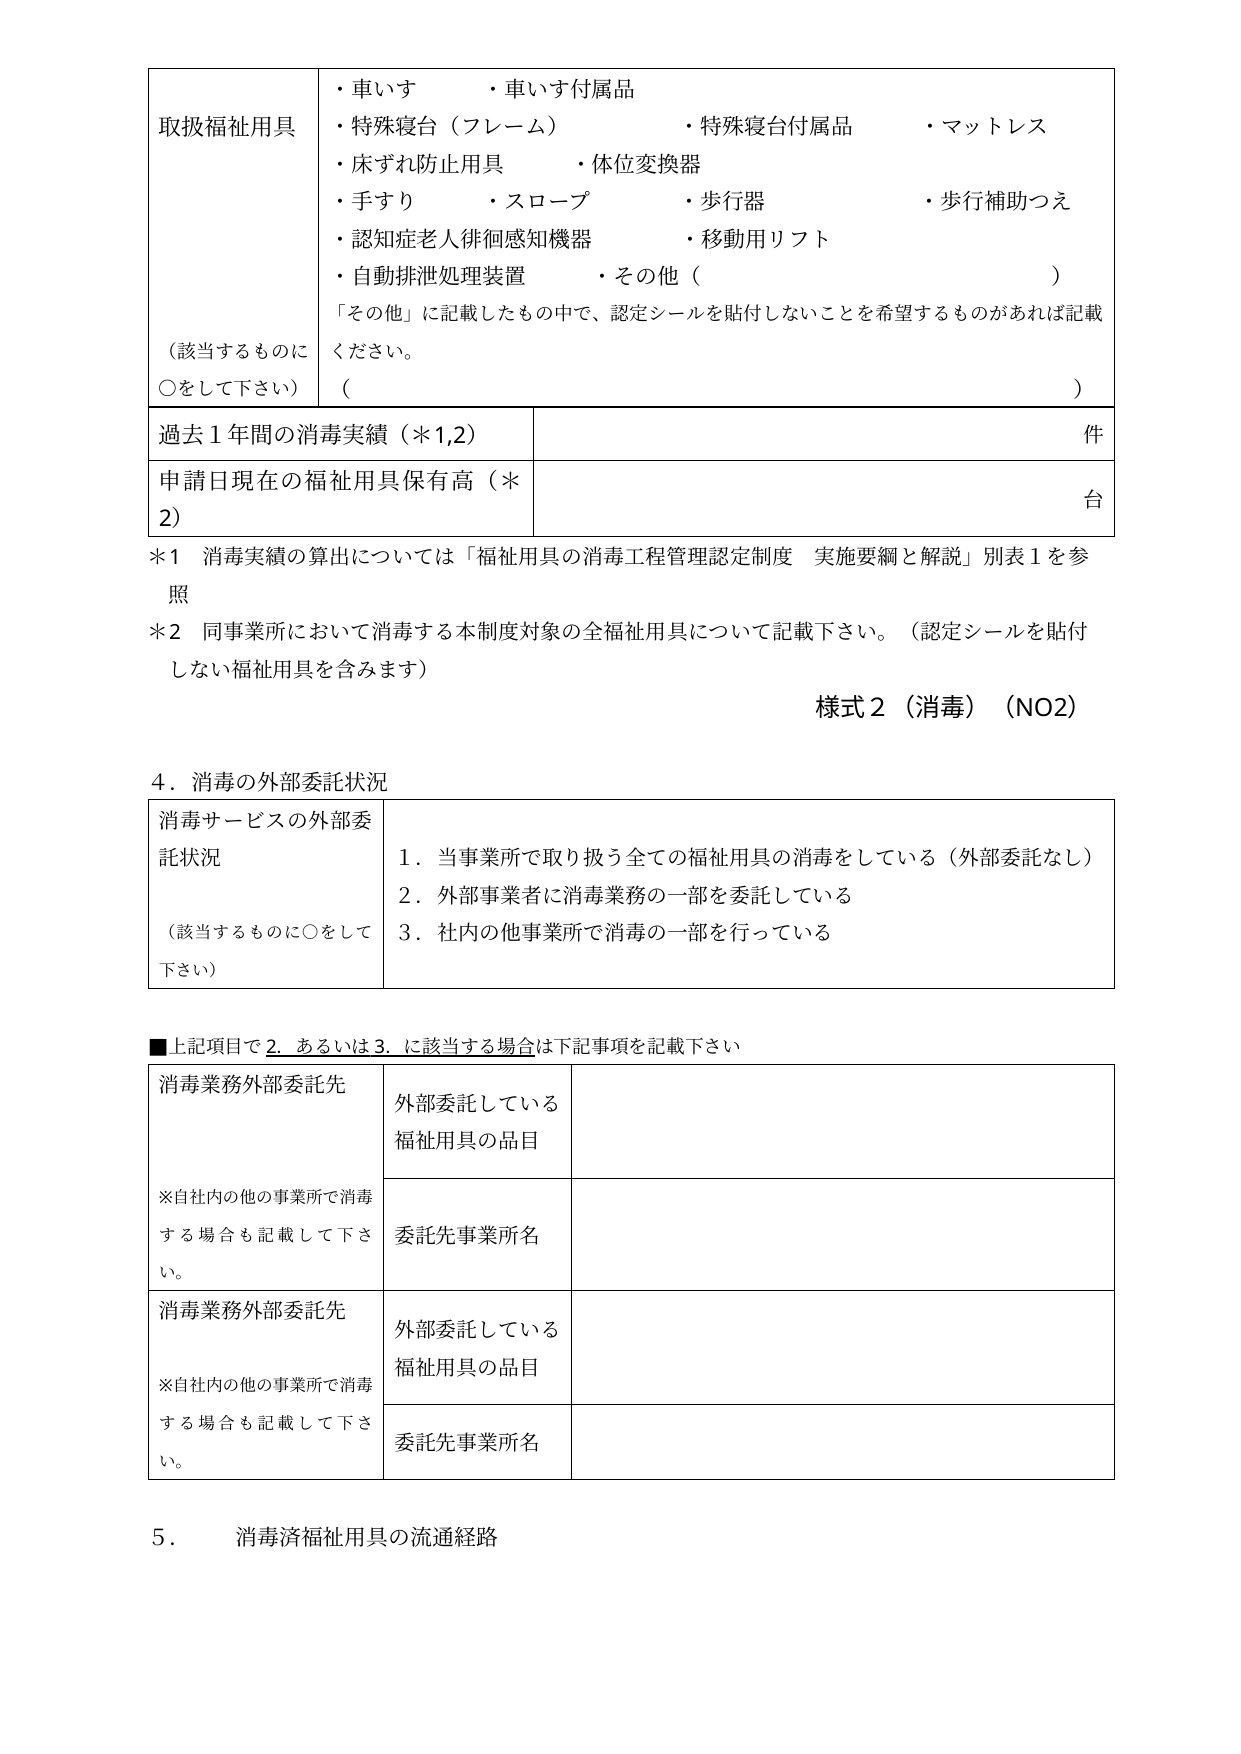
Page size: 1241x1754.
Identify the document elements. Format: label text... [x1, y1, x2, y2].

table_header 当事業所で取り扱う全ての福祉用具の消毒をしている（外部委託なし） 外部事業者に消毒業務の一部を委託している 社内の他事業所で消毒の一部を行っている [384, 800, 1114, 988]
table_cell 過去１年間の消毒実績（＊1,2） [149, 408, 533, 460]
table_header 外部委託している福祉用具の品目 [384, 1065, 571, 1177]
text ４．消毒の外部委託状況 [148, 762, 1092, 799]
table_cell [572, 1179, 1114, 1290]
table_cell [572, 1291, 1114, 1403]
table_cell [572, 1405, 1114, 1478]
table_cell 件 [534, 408, 1114, 460]
table_cell 外部委託している福祉用具の品目 [384, 1291, 571, 1403]
table_cell 委託先事業所名 [384, 1179, 571, 1290]
table_header [572, 1065, 1114, 1177]
table_cell 申請日現在の福祉用具保有高（＊2） [149, 461, 533, 536]
list 消毒済福祉用具の流通経路 [148, 1517, 1092, 1554]
table_header 取扱福祉用具 （該当するものに○をして下さい） [149, 69, 318, 406]
table_cell 台 [534, 461, 1114, 536]
text ■上記項目で2．あるいは3．に該当する場合は下記事項を記載下さい [148, 1026, 1092, 1064]
table_cell 消毒業務外部委託先 ※自社内の他の事業所で消毒する場合も記載して下さい。 [149, 1291, 383, 1478]
text ＊2 同事業所において消毒する本制度対象の全福祉用具について記載下さい。（認定シールを貼付しない福祉用具を含みます） [148, 612, 1092, 687]
table_header 消毒業務外部委託先 ※自社内の他の事業所で消毒する場合も記載して下さい。 [149, 1065, 383, 1290]
table_header ・車いす ・車いす付属品 ・特殊寝台（フレーム） ・特殊寝台付属品 ・マットレス ・床ずれ防止用具 ・体位変換器 ・手すり ・スロープ ・歩行器 ・歩行補助つえ ・認知症老人徘徊感知機器 ・移動用リフト ・自動排泄処理装置 ・その他（ ） 「その他」に記載したもの中で、認定シールを貼付しないことを希望するものがあれば記載ください。 （ ） [319, 69, 1114, 406]
text 様式２（消毒）（NO2） [148, 687, 1092, 724]
table_cell 委託先事業所名 [384, 1405, 571, 1478]
table_header 消毒サービスの外部委託状況 （該当するものに○をして下さい） [149, 800, 383, 988]
text ＊1 消毒実績の算出については「福祉用具の消毒工程管理認定制度 実施要綱と解説」別表１を参照 [148, 537, 1092, 612]
